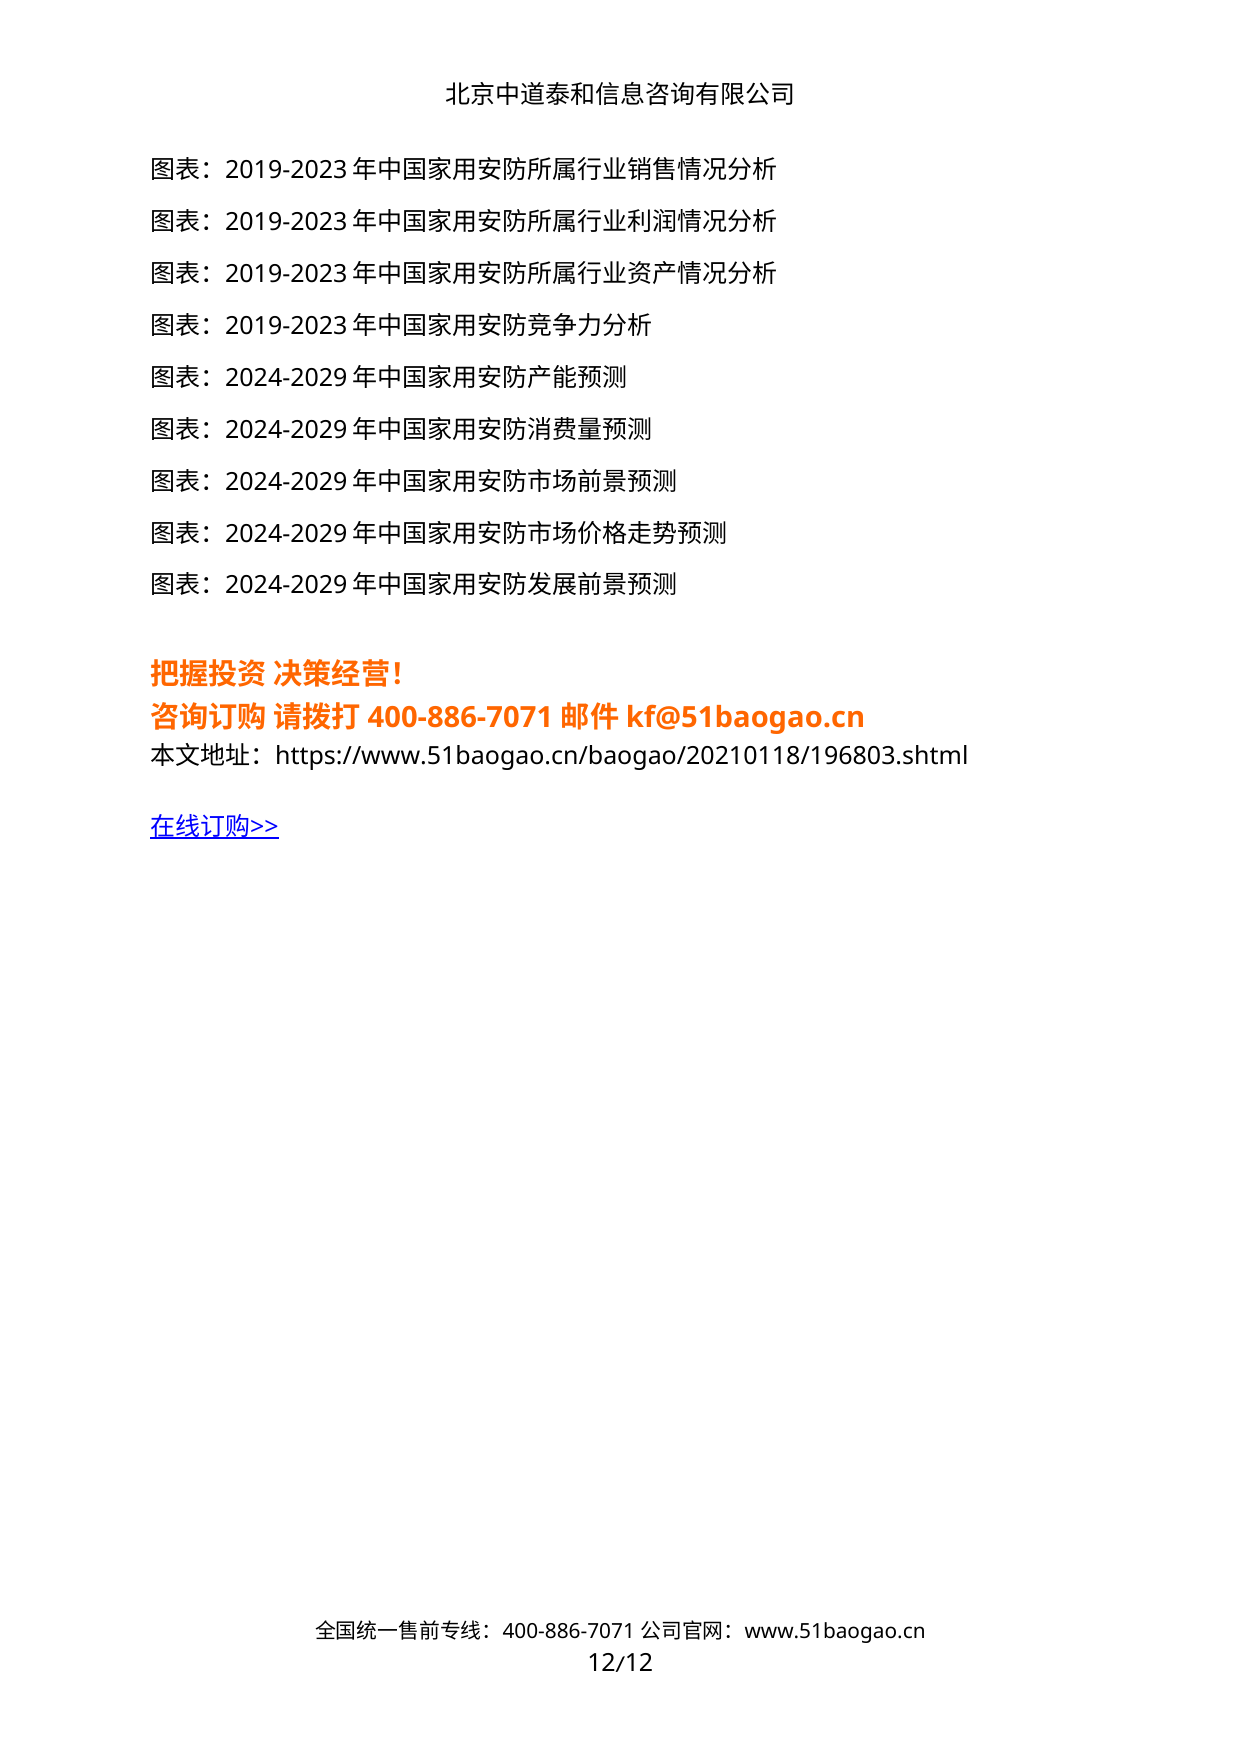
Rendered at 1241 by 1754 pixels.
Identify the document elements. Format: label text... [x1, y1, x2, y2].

text 图表：2024-2029年中国家用安防市场价格走势预测 [150, 513, 1090, 549]
text 图表：2019-2023年中国家用安防所属行业利润情况分析 [150, 202, 1090, 238]
text 把握投资 决策经营！咨询订购 请拨打 400-886-7071 邮件 kf@51baogao.cn本文地址：https://www.51baogao.cn/baogao/20210118/196803.shtml [150, 617, 1090, 772]
text 图表：2019-2023年中国家用安防所属行业销售情况分析 [150, 150, 1090, 186]
text 图表：2024-2029年中国家用安防市场前景预测 [150, 461, 1090, 497]
text 图表：2019-2023年中国家用安防所属行业资产情况分析 [150, 254, 1090, 290]
text 图表：2019-2023年中国家用安防竞争力分析 [150, 306, 1090, 342]
text 在线订购>> [150, 772, 1090, 842]
text 图表：2024-2029年中国家用安防产能预测 [150, 357, 1090, 394]
text 图表：2024-2029年中国家用安防发展前景预测 [150, 565, 1090, 601]
text 图表：2024-2029年中国家用安防消费量预测 [150, 409, 1090, 446]
